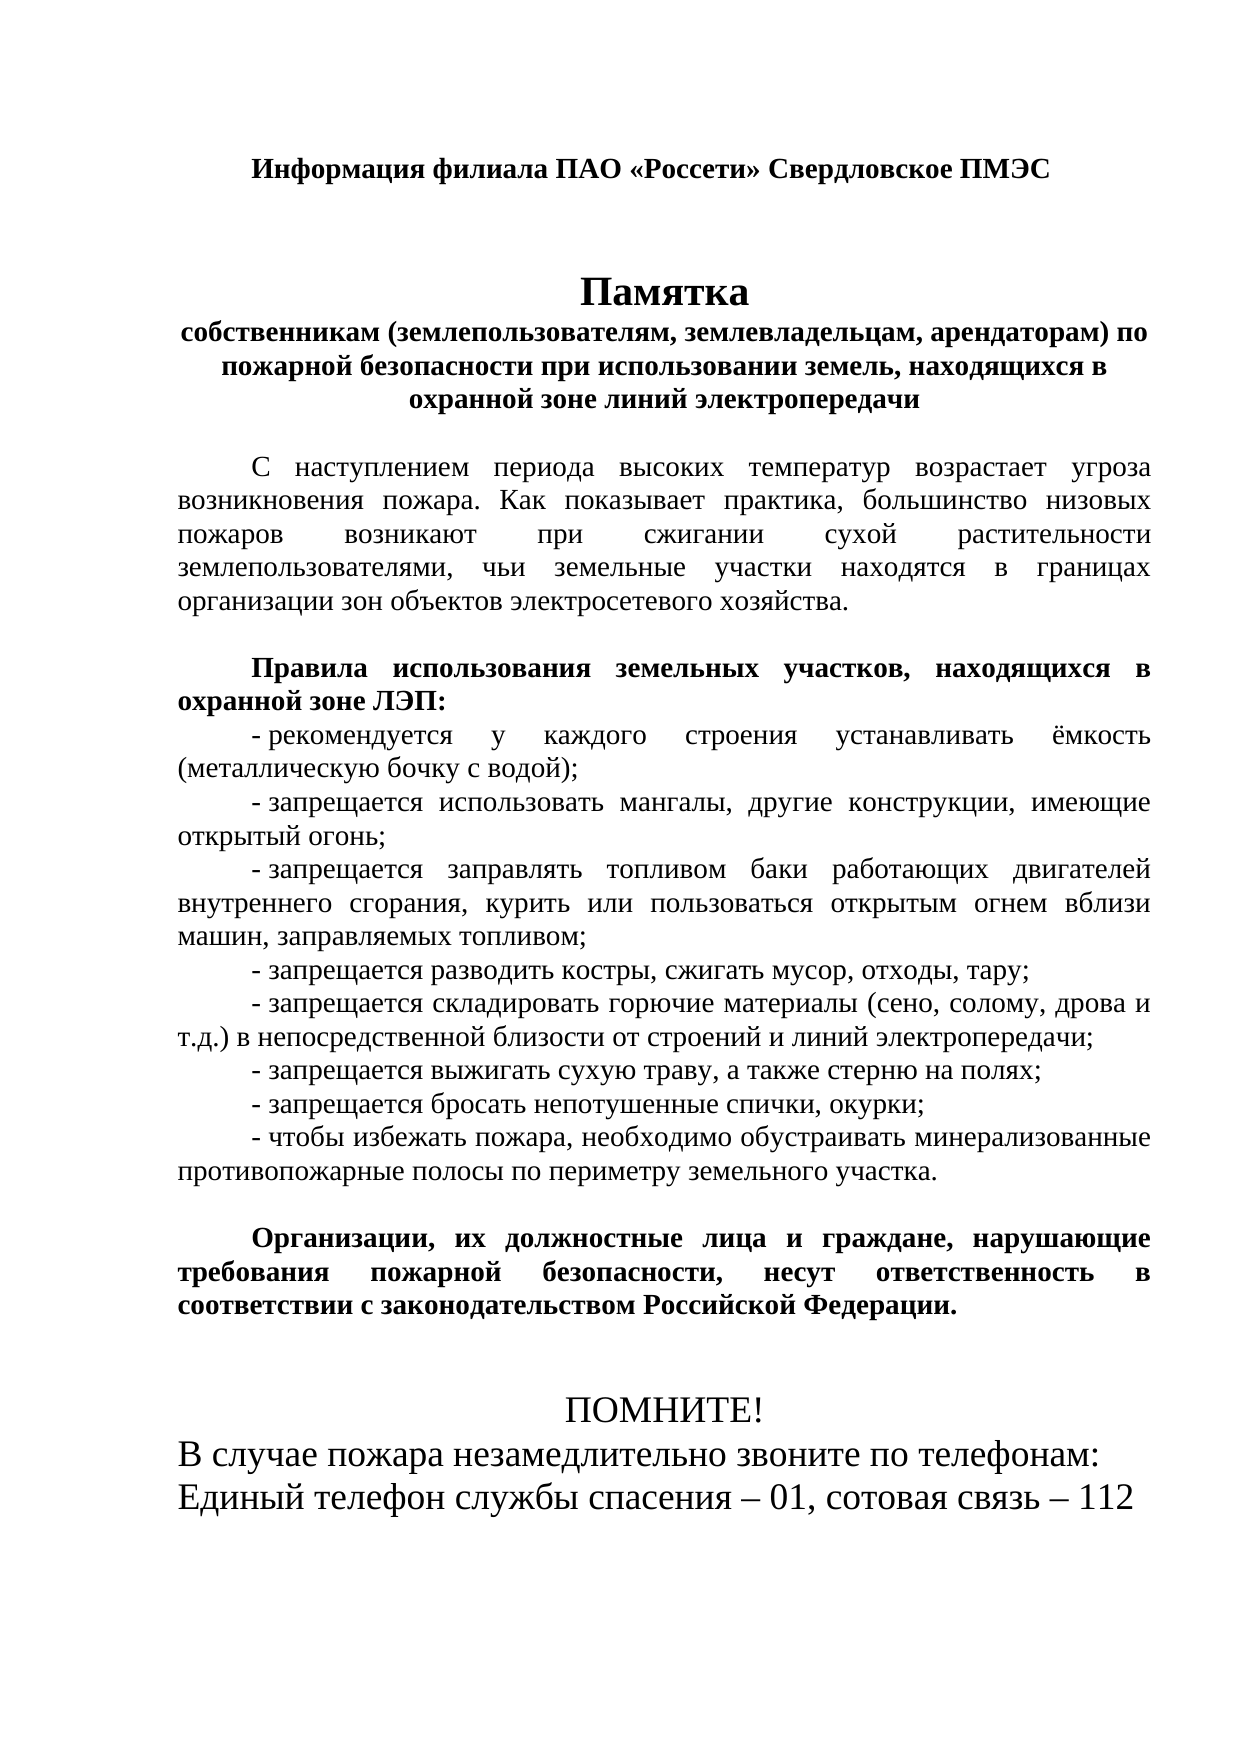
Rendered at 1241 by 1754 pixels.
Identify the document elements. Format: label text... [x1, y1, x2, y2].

text ПОМНИТЕ! [177, 1388, 1152, 1431]
text - запрещается разводить костры, сжигать мусор, отходы, тару; [177, 952, 1152, 985]
text - запрещается бросать непотушенные спички, окурки; [177, 1086, 1152, 1119]
text - запрещается заправлять топливом баки работающих двигателей внутреннего сгорания, курить или пользоваться открытым огнем вблизи машин, заправляемых топливом; [177, 851, 1152, 952]
text - рекомендуется у каждого строения устанавливать ёмкость (металлическую бочку с водой); [177, 717, 1152, 784]
text Памятка [177, 267, 1152, 314]
text - запрещается использовать мангалы, другие конструкции, имеющие открытый огонь; [177, 784, 1152, 851]
text собственникам (землепользователям, землевладельцам, арендаторам) по пожарной безопасности при использовании земель, находящихся в охранной зоне линий электропередачи [177, 314, 1152, 415]
text Единый телефон службы спасения – 01, сотовая связь – 112 [177, 1474, 1152, 1517]
text - запрещается складировать горючие материалы (сено, солому, дрова и т.д.) в непосредственной близости от строений и линий электропередачи; [177, 985, 1152, 1052]
text С наступлением периода высоких температур возрастает угроза возникновения пожара. Как показывает практика, большинство низовых пожаров возникают при сжигании сухой растительности землепользователями, чьи земельные участки находятся в границах организации зон объектов электросетевого хозяйства. [177, 449, 1152, 616]
text Организации, их должностные лица и граждане, нарушающие требования пожарной безопасности, несут ответственность в соответствии с законодательством Российской Федерации. [177, 1220, 1152, 1321]
text - запрещается выжигать сухую траву, а также стерню на полях; [177, 1052, 1152, 1086]
text Информация филиала ПАО «Россети» Свердловское ПМЭС [177, 152, 1152, 185]
text Правила использования земельных участков, находящихся в охранной зоне ЛЭП: [177, 650, 1152, 717]
text - чтобы избежать пожара, необходимо обустраивать минерализованные противопожарные полосы по периметру земельного участка. [177, 1119, 1152, 1187]
text В случае пожара незамедлительно звоните по телефонам: [177, 1431, 1152, 1474]
